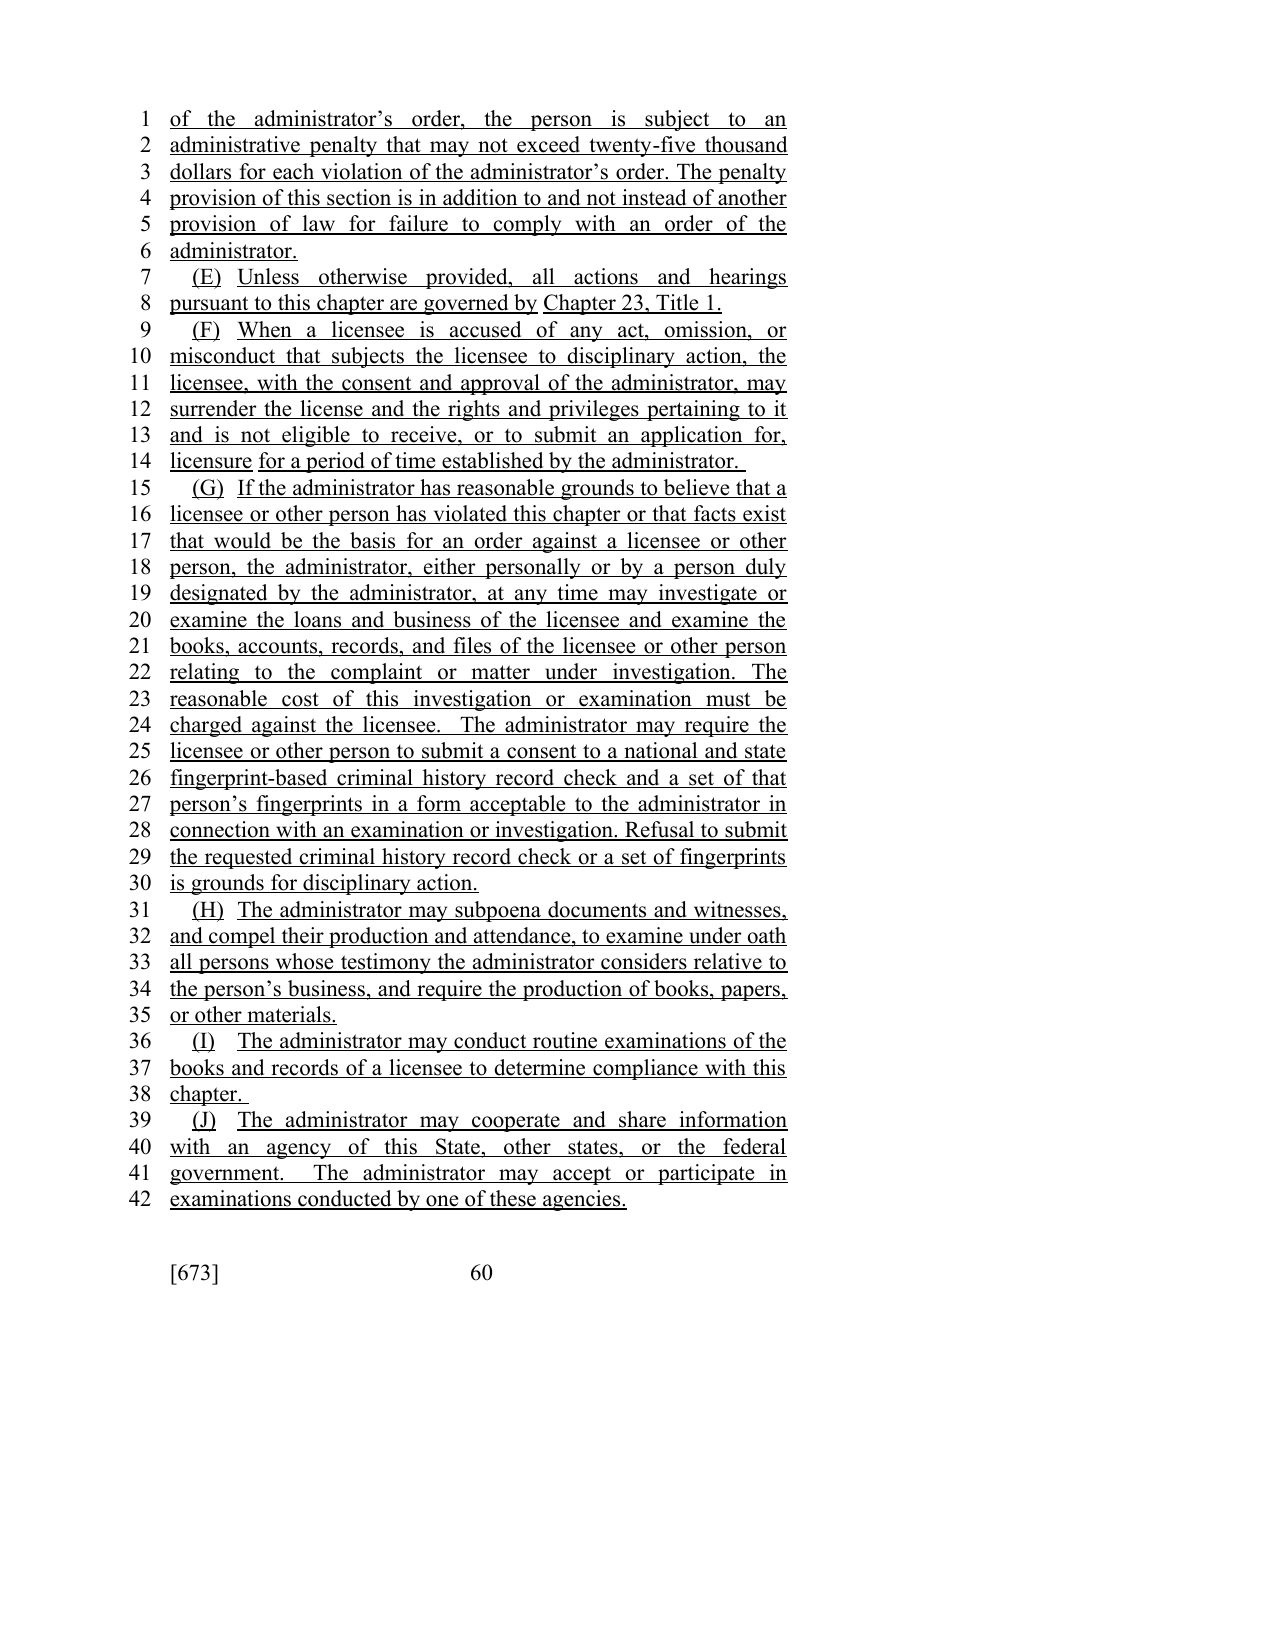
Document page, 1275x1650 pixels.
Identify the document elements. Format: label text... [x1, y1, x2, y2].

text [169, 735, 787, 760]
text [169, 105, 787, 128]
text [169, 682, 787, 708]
text (H) The administrator may subpoena documents and witnesses, and compel their production and attendance, to examine under oath all persons whose testimony the administrator considers relative to the person’s business, and require the production of books, papers, or other materials. [169, 896, 787, 945]
text (H) The administrator may subpoena documents and witnesses, and compel their production and attendance, to examine under oath all persons whose testimony the administrator considers relative to the person’s business, and require the production of books, papers, or other materials. [169, 999, 787, 1027]
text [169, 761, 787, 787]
text (F) When a licensee is accused of any act, omission, or misconduct that subjects the licensee to disciplinary action, the licensee, with the consent and approval of the administrator, may surrender the license and the rights and privileges pertaining to it and is not eligible to receive, or to submit an application for, licensure for a period of time established by the administrator. [169, 316, 787, 365]
text (I) The administrator may conduct routine examinations of the books and records of a licensee to determine compliance with this chapter. [169, 1027, 787, 1077]
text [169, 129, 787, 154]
text (J) The administrator may cooperate and share information with an agency of this State, other states, or the federal government. The administrator may accept or participate in examinations conducted by one of these agencies. [169, 1106, 787, 1156]
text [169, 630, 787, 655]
text (E) Unless otherwise provided, all actions and hearings pursuant to this chapter are governed by Chapter 23, Title 1. [169, 263, 787, 316]
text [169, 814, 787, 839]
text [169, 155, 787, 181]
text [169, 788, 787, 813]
text (J) The administrator may cooperate and share information with an agency of this State, other states, or the federal government. The administrator may accept or participate in examinations conducted by one of these agencies. [169, 1183, 787, 1212]
text (I) The administrator may conduct routine examinations of the books and records of a licensee to determine compliance with this chapter. [169, 1078, 787, 1106]
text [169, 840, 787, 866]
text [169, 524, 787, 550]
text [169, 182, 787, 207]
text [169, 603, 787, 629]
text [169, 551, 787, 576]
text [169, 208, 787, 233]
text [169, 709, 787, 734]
text (J) The administrator may cooperate and share information with an agency of this State, other states, or the federal government. The administrator may accept or participate in examinations conducted by one of these agencies. [169, 1157, 787, 1182]
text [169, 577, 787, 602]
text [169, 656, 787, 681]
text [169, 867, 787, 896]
